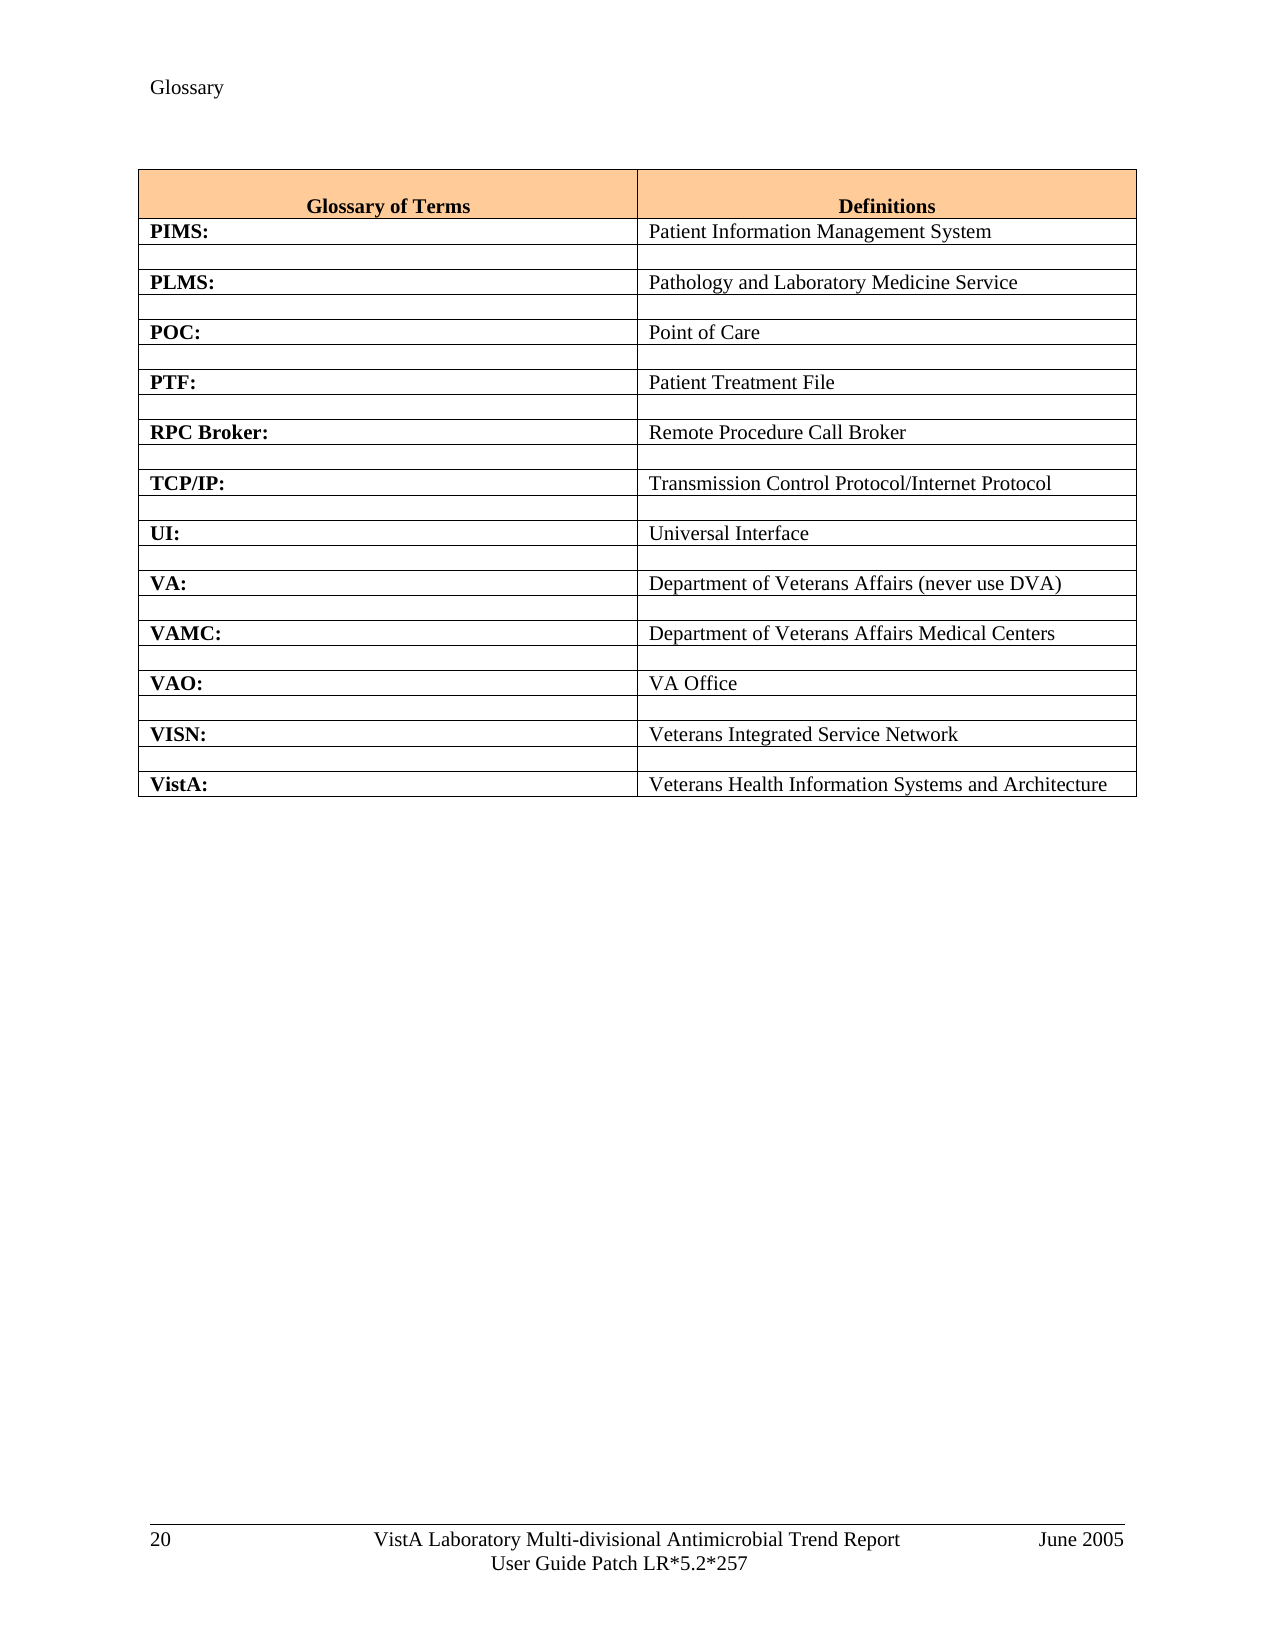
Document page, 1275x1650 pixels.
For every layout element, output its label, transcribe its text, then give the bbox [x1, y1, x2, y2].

table_cell Point of Care [638, 320, 1136, 344]
table_cell POC: [139, 320, 637, 344]
table_cell [638, 245, 1136, 268]
table_cell Remote Procedure Call Broker [638, 420, 1136, 444]
table_cell UI: [139, 521, 637, 545]
table_cell VISN: [139, 721, 637, 746]
table_cell [638, 345, 1136, 369]
table_cell [139, 445, 637, 469]
table_cell TCP/IP: [139, 470, 637, 494]
table_cell [139, 596, 637, 620]
table_cell VA: [139, 571, 637, 595]
table_cell [139, 696, 637, 720]
table_header Glossary of Terms [139, 170, 637, 218]
table_cell [139, 546, 637, 570]
table_cell [638, 646, 1136, 670]
table_cell [638, 696, 1136, 720]
table_cell Veterans Health Information Systems and Architecture [638, 772, 1136, 796]
table_cell [139, 747, 637, 771]
table_cell [638, 395, 1136, 419]
table_cell Universal Interface [638, 521, 1136, 545]
table_cell [638, 295, 1136, 319]
table_header Definitions [638, 170, 1136, 218]
table_cell [139, 245, 637, 268]
table_cell Veterans Integrated Service Network [638, 721, 1136, 746]
table_cell VAMC: [139, 621, 637, 645]
table_cell PTF: [139, 370, 637, 394]
table_cell VA Office [638, 671, 1136, 695]
table_cell [638, 747, 1136, 771]
table_cell Department of Veterans Affairs Medical Centers [638, 621, 1136, 645]
table_cell [139, 496, 637, 519]
table_cell Pathology and Laboratory Medicine Service [638, 270, 1136, 294]
table_cell VAO: [139, 671, 637, 695]
table_cell [139, 395, 637, 419]
table_cell [638, 445, 1136, 469]
table_cell Patient Treatment File [638, 370, 1136, 394]
table_cell PIMS: [139, 219, 637, 243]
table_cell Transmission Control Protocol/Internet Protocol [638, 470, 1136, 494]
table_cell : [139, 772, 637, 796]
table_cell [139, 345, 637, 369]
table_cell Department of Veterans Affairs (never use DVA) [638, 571, 1136, 595]
table_cell [638, 546, 1136, 570]
table_cell [638, 596, 1136, 620]
table_cell [139, 295, 637, 319]
table_cell PLMS: [139, 270, 637, 294]
table_cell [638, 496, 1136, 519]
table_cell RPC Broker: [139, 420, 637, 444]
table_cell [139, 646, 637, 670]
table_cell Patient Information Management System [638, 219, 1136, 243]
